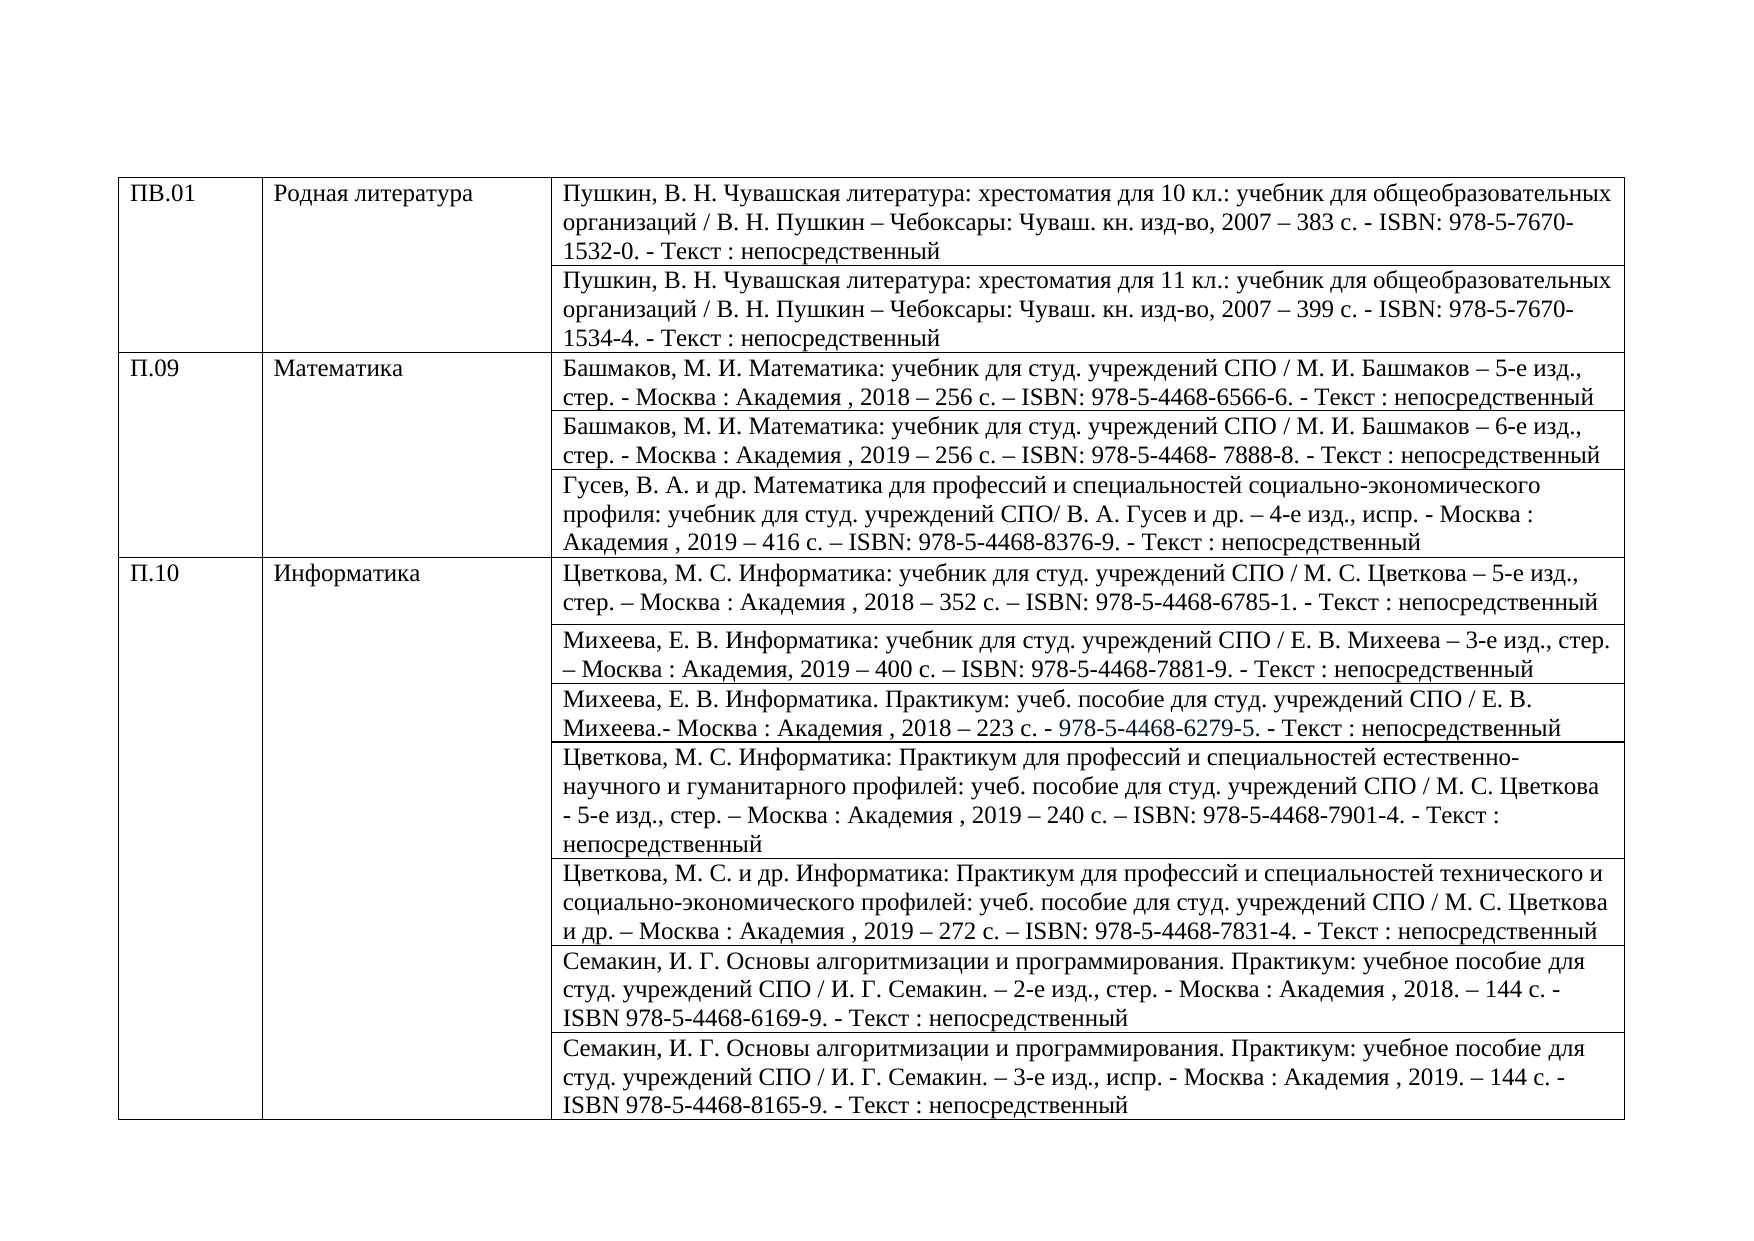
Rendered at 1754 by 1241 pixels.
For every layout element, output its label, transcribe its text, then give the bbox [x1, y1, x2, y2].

table_cell Пушкин, В. Н. Чувашская литература: хрестоматия для 10 кл.: учебник для общеобразовательных организаций / В. Н. Пушкин – Чебоксары: Чуваш. кн. изд-во, 2007 – 383 с. - ISBN: 978-5-7670-1532-0. - Текст : непосредственный [552, 178, 1624, 264]
table_cell Информатика [263, 558, 551, 1119]
table_cell Родная литература [263, 178, 551, 352]
table_cell Цветкова, М. С. Информатика: Практикум для профессий и специальностей естественно-научного и гуманитарного профилей: учеб. пособие для студ. учреждений СПО / М. С. Цветкова - 5-е изд., стер. – Москва : Академия , 2019 – 240 с. – ISBN: 978-5-4468-7901-4. - Текст : непосредственный [552, 743, 1624, 857]
table_cell Михеева, Е. В. Информатика. Практикум: учеб. пособие для студ. учреждений СПО / Е. В. Михеева.- Москва : Академия , 2018 – 223 с. - 978-5-4468-6279-5. - Текст : непосредственный [552, 684, 1624, 741]
table_cell Гусев, В. А. и др. Математика для профессий и специальностей социально-экономического профиля: учебник для студ. учреждений СПО/ В. А. Гусев и др. – 4-е изд., испр. - Москва : Академия , 2019 – 416 с. – ISBN: 978-5-4468-8376-9. - Текст : непосредственный [552, 470, 1624, 557]
table_cell Цветкова, М. С. Информатика: учебник для студ. учреждений СПО / М. С. Цветкова – 5-е изд., стер. – Москва : Академия , 2018 – 352 с. – ISBN: 978-5-4468-6785-1. - Текст : непосредственный [552, 558, 1624, 624]
table_cell Пушкин, В. Н. Чувашская литература: хрестоматия для 11 кл.: учебник для общеобразовательных организаций / В. Н. Пушкин – Чебоксары: Чуваш. кн. изд-во, 2007 – 399 с. - ISBN: 978-5-7670-1534-4. - Текст : непосредственный [552, 266, 1624, 352]
table_cell Математика [263, 353, 551, 557]
table_cell ПВ.01 [119, 178, 262, 352]
table_cell П.09 [119, 353, 262, 557]
table_cell Башмаков, М. И. Математика: учебник для студ. учреждений СПО / М. И. Башмаков – 5-е изд., стер. - Москва : Академия , 2018 – 256 с. – ISBN: 978-5-4468-6566-6. - Текст : непосредственный [552, 353, 1624, 410]
table_cell Башмаков, М. И. Математика: учебник для студ. учреждений СПО / М. И. Башмаков – 6-е изд., стер. - Москва : Академия , 2019 – 256 с. – ISBN: 978-5-4468- 7888-8. - Текст : непосредственный [552, 411, 1624, 469]
table_cell Семакин, И. Г. Основы алгоритмизации и программирования. Практикум: учебное пособие для студ. учреждений СПО / И. Г. Семакин. – 3-е изд., испр. - Москва : Академия , 2019. – 144 с. - ISBN 978-5-4468-8165-9. - Текст : непосредственный [552, 1033, 1624, 1119]
table_cell Семакин, И. Г. Основы алгоритмизации и программирования. Практикум: учебное пособие для студ. учреждений СПО / И. Г. Семакин. – 2-е изд., стер. - Москва : Академия , 2018. – 144 с. - ISBN 978-5-4468-6169-9. - Текст : непосредственный [552, 946, 1624, 1032]
table_cell Цветкова, М. С. и др. Информатика: Практикум для профессий и специальностей технического и социально-экономического профилей: учеб. пособие для студ. учреждений СПО / М. С. Цветкова и др. – Москва : Академия , 2019 – 272 с. – ISBN: 978-5-4468-7831-4. - Текст : непосредственный [552, 859, 1624, 945]
table_cell П.10 [119, 558, 262, 1119]
table_cell Михеева, Е. В. Информатика: учебник для студ. учреждений СПО / Е. В. Михеева – 3-е изд., стер. – Москва : Академия, 2019 – 400 с. – ISBN: 978-5-4468-7881-9. - Текст : непосредственный [552, 625, 1624, 683]
